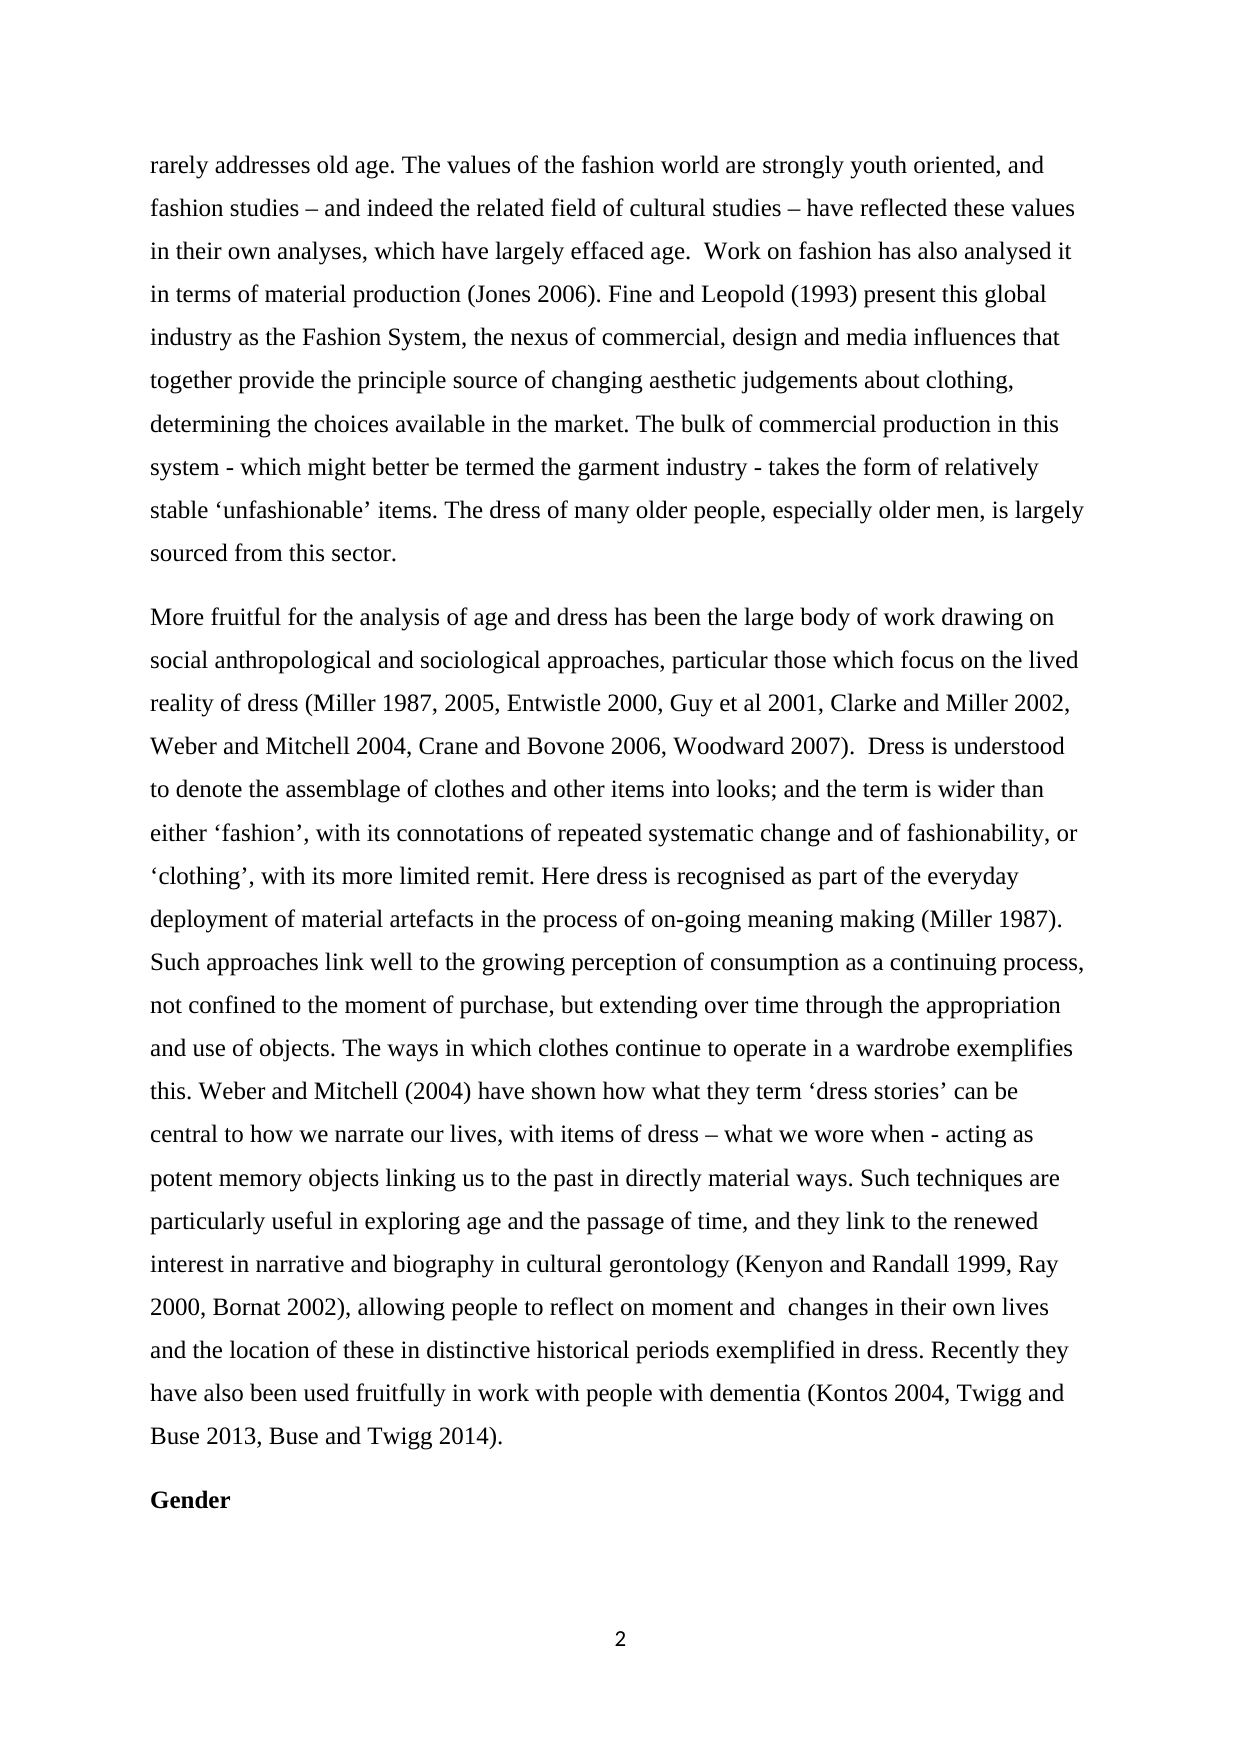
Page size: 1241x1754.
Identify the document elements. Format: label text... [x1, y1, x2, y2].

text More fruitful for the analysis of age and dress has been the large body of work drawing on social anthropological and sociological approaches, particular those which focus on the lived reality of dress (Miller 1987, 2005, Entwistle 2000, Guy et al 2001, Clarke and Miller 2002, Weber and Mitchell 2004, Crane and Bovone 2006, Woodward 2007). Dress is understood to denote the assemblage of clothes and other items into looks; and the term is wider than either ‘fashion’, with its connotations of repeated systematic change and of fashionability, or ‘clothing’, with its more limited remit. Here dress is recognised as part of the everyday deployment of material artefacts in the process of on-going meaning making (Miller 1987). Such approaches link well to the growing perception of consumption as a continuing process, not confined to the moment of purchase, but extending over time through the appropriation and use of objects. The ways in which clothes continue to operate in a wardrobe exemplifies this. Weber and Mitchell (2004) have shown how what they term ‘dress stories’ can be central to how we narrate our lives, with items of dress – what we wore when - acting as potent memory objects linking us to the past in directly material ways. Such techniques are particularly useful in exploring age and the passage of time, and they link to the renewed interest in narrative and biography in cultural gerontology (Kenyon and Randall 1999, Ray 2000, Bornat 2002), allowing people to reflect on moment and changes in their own lives and the location of these in distinctive historical periods exemplified in dress. Recently they have also been used fruitfully in work with people with dementia (Kontos 2004, Twigg and Buse 2013, Buse and Twigg 2014). [150, 602, 1090, 1450]
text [150, 150, 1090, 567]
text Gender [150, 1485, 1090, 1514]
